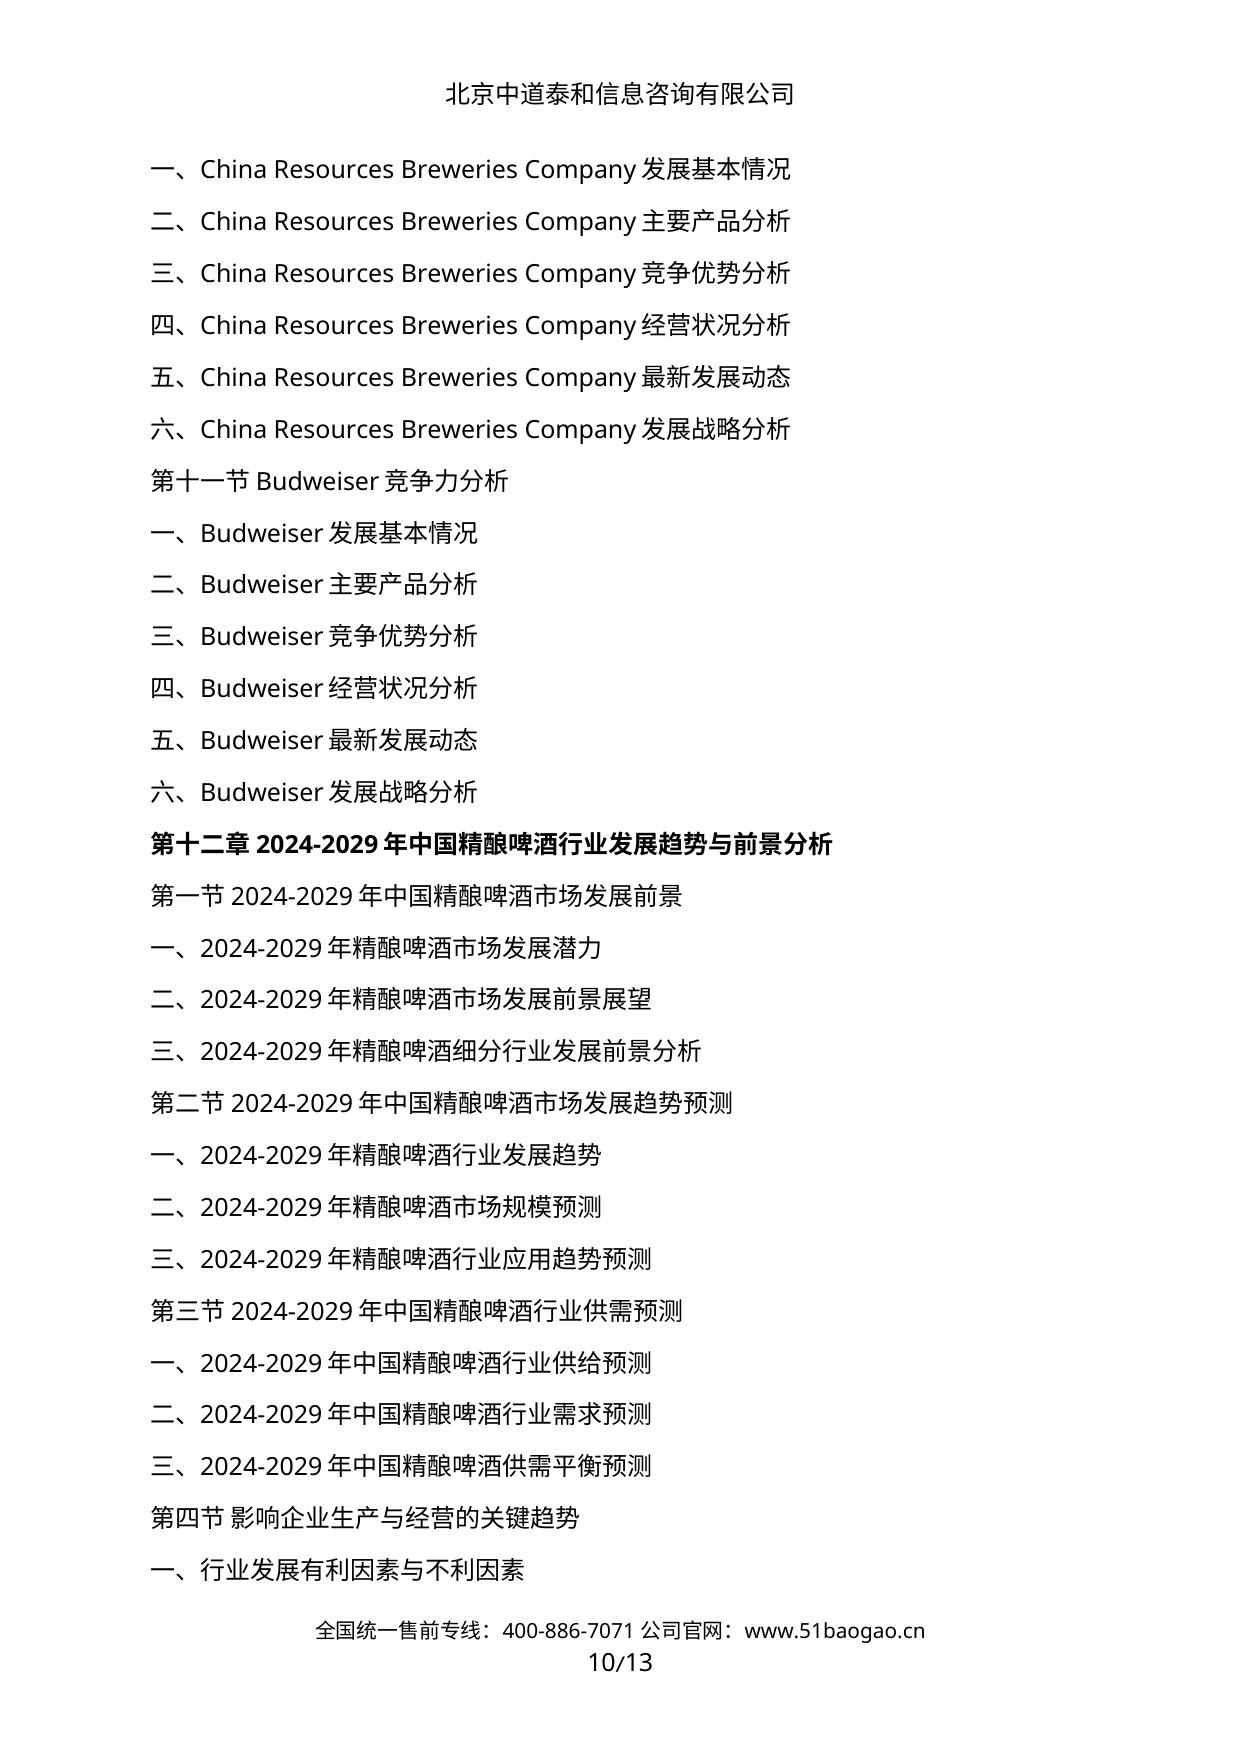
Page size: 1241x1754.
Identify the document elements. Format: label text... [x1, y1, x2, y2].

text 三、2024-2029年精酿啤酒行业应用趋势预测 [150, 1239, 1090, 1276]
text 一、2024-2029年精酿啤酒市场发展潜力 [150, 928, 1090, 964]
text 六、Budweiser发展战略分析 [150, 772, 1090, 809]
text 一、2024-2029年中国精酿啤酒行业供给预测 [150, 1343, 1090, 1379]
text 第四节 影响企业生产与经营的关键趋势 [150, 1499, 1090, 1535]
text 四、China Resources Breweries Company经营状况分析 [150, 306, 1090, 342]
text 第十二章 2024-2029年中国精酿啤酒行业发展趋势与前景分析 [150, 824, 1090, 861]
text 二、2024-2029年精酿啤酒市场发展前景展望 [150, 980, 1090, 1016]
text 第三节 2024-2029年中国精酿啤酒行业供需预测 [150, 1291, 1090, 1327]
text 六、China Resources Breweries Company发展战略分析 [150, 409, 1090, 446]
text 三、2024-2029年精酿啤酒细分行业发展前景分析 [150, 1032, 1090, 1068]
text 二、2024-2029年精酿啤酒市场规模预测 [150, 1187, 1090, 1224]
text 二、Budweiser主要产品分析 [150, 565, 1090, 601]
text 五、Budweiser最新发展动态 [150, 721, 1090, 757]
text 三、China Resources Breweries Company竞争优势分析 [150, 254, 1090, 290]
text 二、2024-2029年中国精酿啤酒行业需求预测 [150, 1395, 1090, 1431]
text 一、2024-2029年精酿啤酒行业发展趋势 [150, 1136, 1090, 1172]
text 一、行业发展有利因素与不利因素 [150, 1551, 1090, 1587]
text 三、2024-2029年中国精酿啤酒供需平衡预测 [150, 1447, 1090, 1483]
text 三、Budweiser竞争优势分析 [150, 617, 1090, 653]
text 五、China Resources Breweries Company最新发展动态 [150, 357, 1090, 394]
text 一、Budweiser发展基本情况 [150, 513, 1090, 549]
text 一、China Resources Breweries Company发展基本情况 [150, 150, 1090, 186]
text 第二节 2024-2029年中国精酿啤酒市场发展趋势预测 [150, 1084, 1090, 1120]
text 第十一节 Budweiser竞争力分析 [150, 461, 1090, 497]
text 二、China Resources Breweries Company主要产品分析 [150, 202, 1090, 238]
text 四、Budweiser经营状况分析 [150, 669, 1090, 705]
text 第一节 2024-2029年中国精酿啤酒市场发展前景 [150, 876, 1090, 912]
